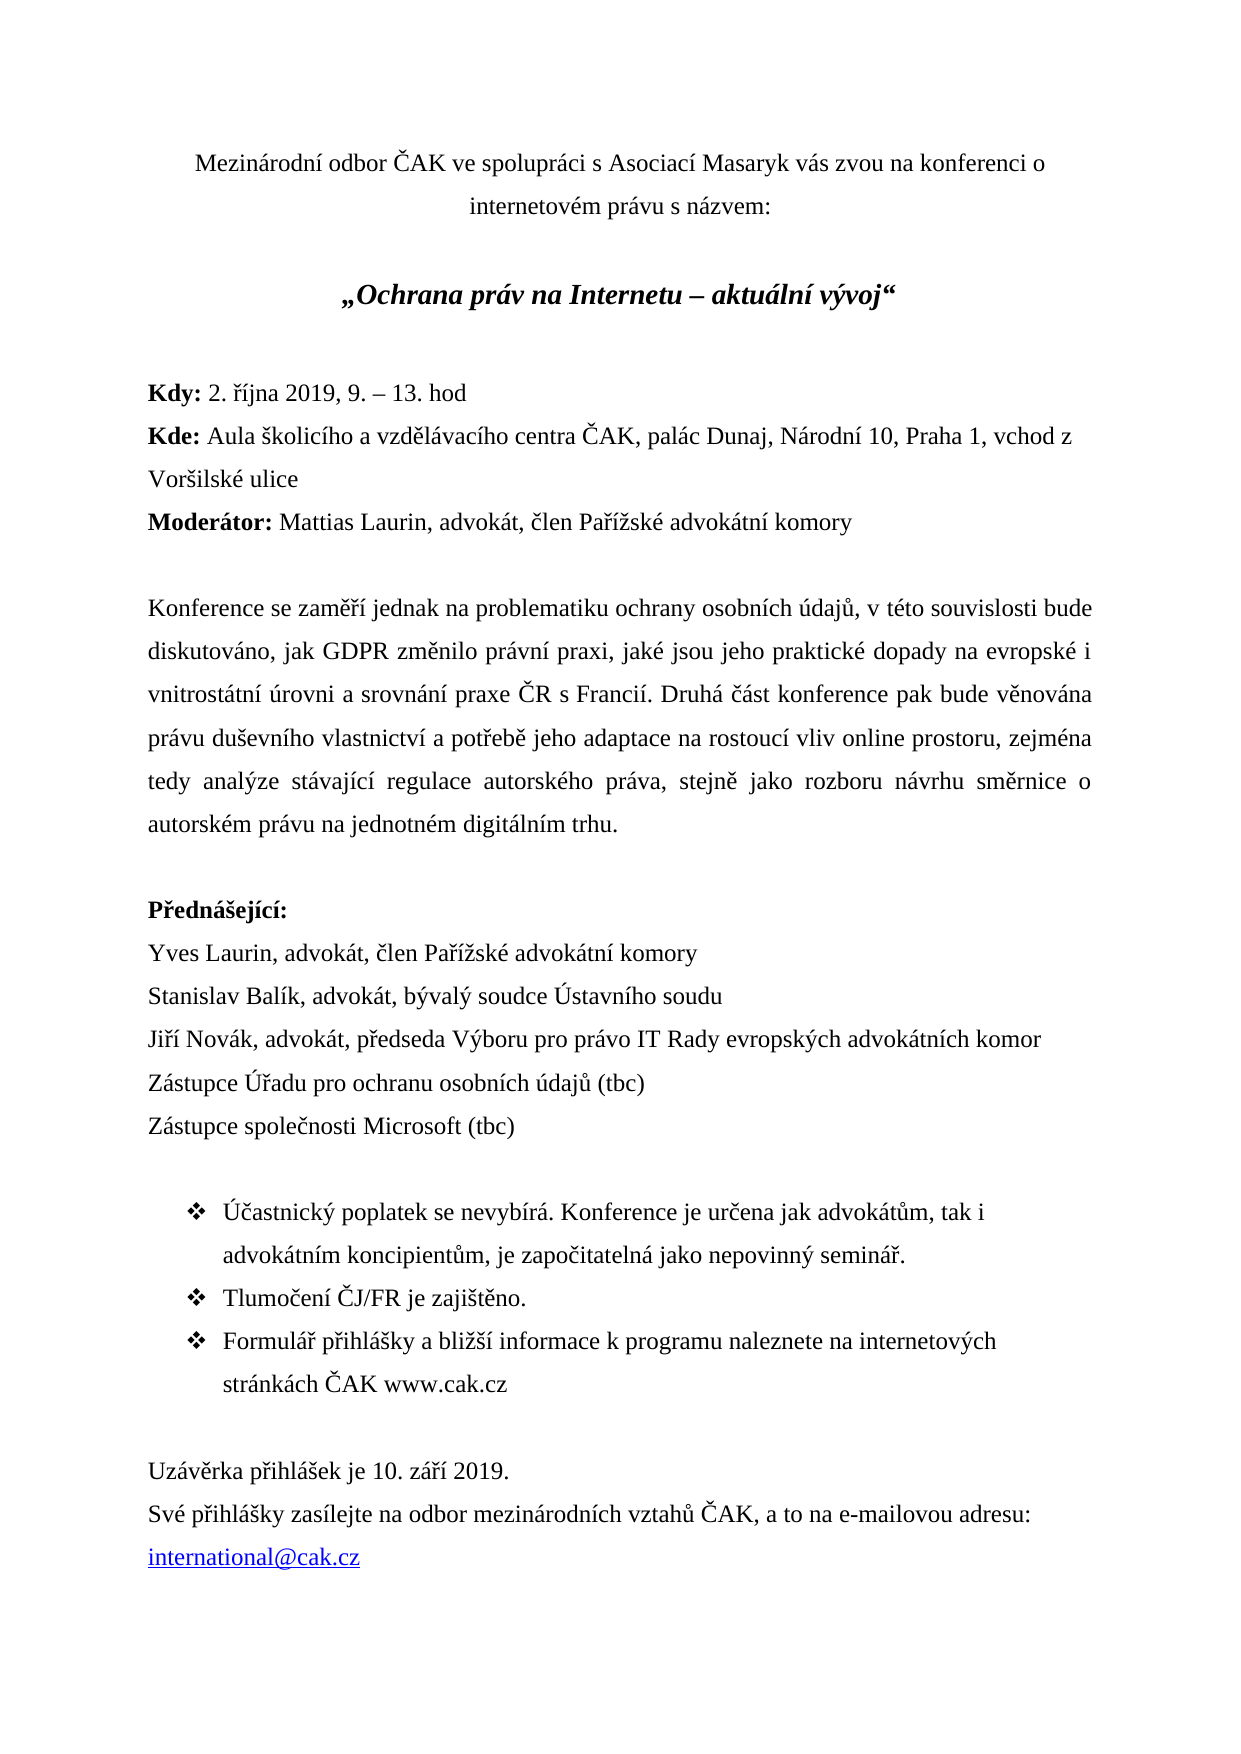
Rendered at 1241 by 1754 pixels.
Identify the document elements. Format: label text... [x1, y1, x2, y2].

text Yves Laurin, advokát, člen Pařížské advokátní komory [148, 938, 1093, 967]
text Kde: Aula školicího a vzdělávacího centra ČAK, palác Dunaj, Národní 10, Praha 1, vchod z Voršilské ulice [148, 421, 1093, 493]
text Konference se zaměří jednak na problematiku ochrany osobních údajů, v této souvislosti bude diskutováno, jak GDPR změnilo právní praxi, jaké jsou jeho praktické dopady na evropské i vnitrostátní úrovni a srovnání praxe ČR s Francií. Druhá část konference pak bude věnována právu duševního vlastnictví a potřebě jeho adaptace na rostoucí vliv online prostoru, zejména tedy analýze stávající regulace autorského práva, stejně jako rozboru návrhu směrnice o autorském právu na jednotném digitálním trhu. [148, 593, 1093, 838]
text Kdy: 2. října 2019, 9. – 13. hod [148, 378, 1093, 406]
text Zástupce Úřadu pro ochranu osobních údajů (tbc) [148, 1068, 1093, 1096]
text Uzávěrka přihlášek je 10. září 2019. [148, 1456, 1093, 1484]
text Mezinárodní odbor ČAK ve spolupráci s Asociací Masaryk vás zvou na konferenci o internetovém právu s názvem: [148, 148, 1093, 219]
list Formulář přihlášky a bližší informace k programu naleznete na internetových stránkách ČAK www.cak.cz [185, 1326, 1093, 1398]
list Tlumočení ČJ/FR je zajištěno. [185, 1283, 1093, 1312]
text Stanislav Balík, advokát, bývalý soudce Ústavního soudu [148, 981, 1093, 1010]
text Zástupce společnosti Microsoft (tbc) [148, 1111, 1093, 1139]
list Účastnický poplatek se nevybírá. Konference je určena jak advokátům, tak i advokátním koncipientům, je započitatelná jako nepovinný seminář. [185, 1197, 1093, 1269]
text Jiří Novák, advokát, předseda Výboru pro právo IT Rady evropských advokátních komor [148, 1024, 1093, 1053]
text Své přihlášky zasílejte na odbor mezinárodních vztahů ČAK, a to na e-mailovou adresu: international@cak.cz [148, 1499, 1093, 1571]
text „Ochrana práv na Internetu – aktuální vývoj“ [148, 277, 1093, 311]
text Moderátor: Mattias Laurin, advokát, člen Pařížské advokátní komory [148, 507, 1093, 536]
text Přednášející: [148, 895, 1093, 924]
